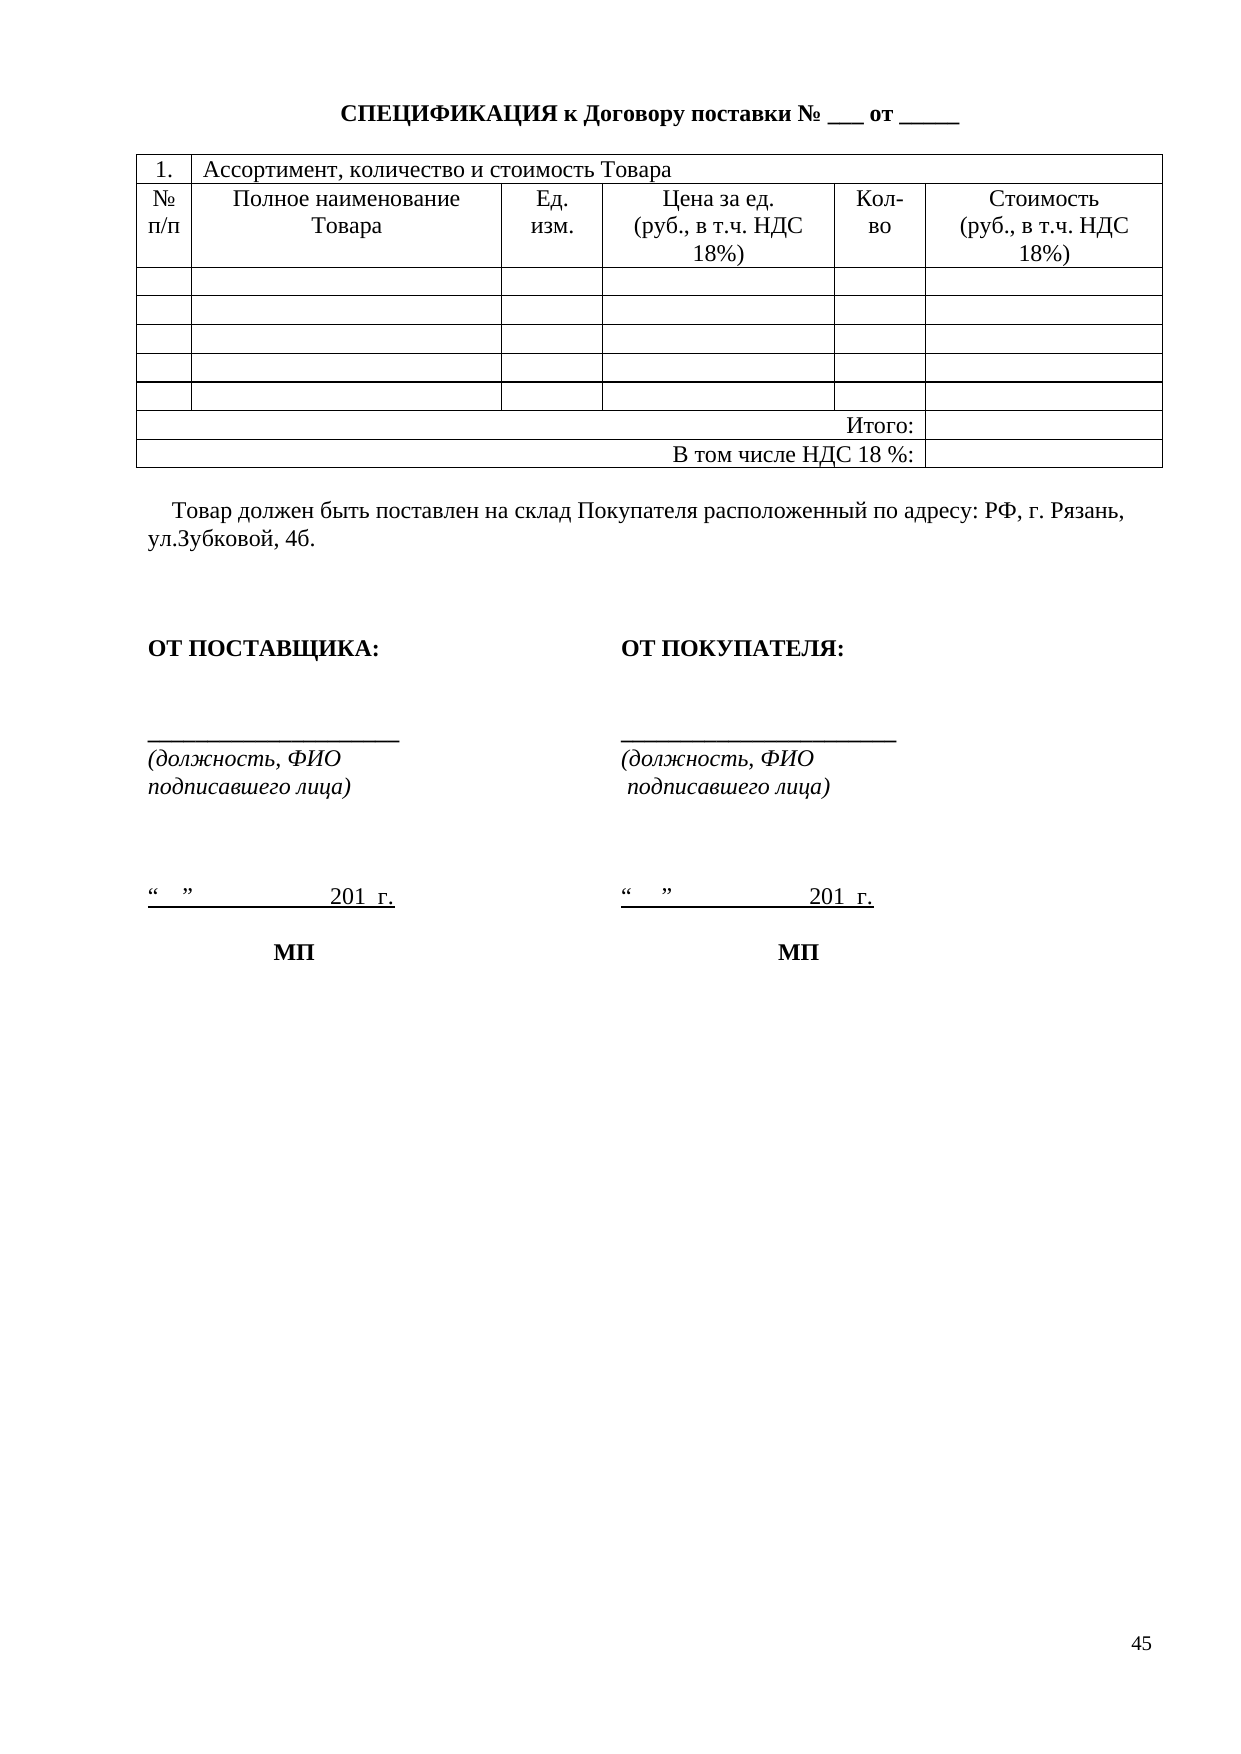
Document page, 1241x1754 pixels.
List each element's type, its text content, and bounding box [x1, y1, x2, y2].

table_cell [926, 411, 1162, 439]
table_cell № п/п [137, 184, 191, 267]
table_cell [137, 383, 191, 410]
table_cell [835, 383, 925, 410]
text Товар должен быть поставлен на склад Покупателя расположенный по адресу: РФ, г. Рязань, ул.Зубковой, 4б. [148, 496, 1152, 551]
table_cell [192, 296, 501, 324]
table_cell Стоимость (руб., в т.ч. НДС 18%) [926, 184, 1162, 267]
table_cell Итого: [137, 411, 925, 439]
table_cell [502, 268, 602, 295]
table_cell [192, 268, 501, 295]
table_cell [926, 296, 1162, 324]
table_header ОТ ПОКУПАТЕЛЯ: _______________________ (должность, ФИО подписавшего лица) “ ” 201 г. МП [609, 630, 1141, 958]
table_cell [926, 383, 1162, 410]
table_cell [926, 440, 1162, 467]
table_cell [835, 268, 925, 295]
table_cell [192, 354, 501, 381]
table_cell [603, 354, 834, 381]
table_cell [192, 383, 501, 410]
table_cell [835, 325, 925, 353]
table_cell Цена за ед. (руб., в т.ч. НДС 18%) [603, 184, 834, 267]
table_cell [603, 268, 834, 295]
table_cell [502, 296, 602, 324]
table_cell Кол-во [835, 184, 925, 267]
table_cell [137, 296, 191, 324]
table_cell В том числе НДС 18 %: [137, 440, 925, 467]
table_cell [603, 325, 834, 353]
table_cell [192, 325, 501, 353]
table_cell Полное наименование Товара [192, 184, 501, 267]
table_cell [502, 354, 602, 381]
table_header 1. [137, 155, 191, 183]
table_cell [835, 296, 925, 324]
table_cell Ед. изм. [502, 184, 602, 267]
text СПЕЦИФИКАЦИЯ к Договору поставки № ___ от _____ [148, 99, 1152, 127]
table_header ОТ ПОСТАВЩИКА: _____________________ (должность, ФИО подписавшего лица) “ ” 201 г. МП [136, 630, 609, 958]
table_cell [603, 296, 834, 324]
table_cell [926, 325, 1162, 353]
table_cell [137, 354, 191, 381]
table_cell [137, 325, 191, 353]
table_cell [137, 268, 191, 295]
table_cell [603, 383, 834, 410]
table_cell [926, 354, 1162, 381]
table_cell [502, 325, 602, 353]
table_cell [926, 268, 1162, 295]
table_cell [502, 383, 602, 410]
table_cell [835, 354, 925, 381]
table_header Ассортимент, количество и стоимость Товара [192, 155, 1162, 183]
